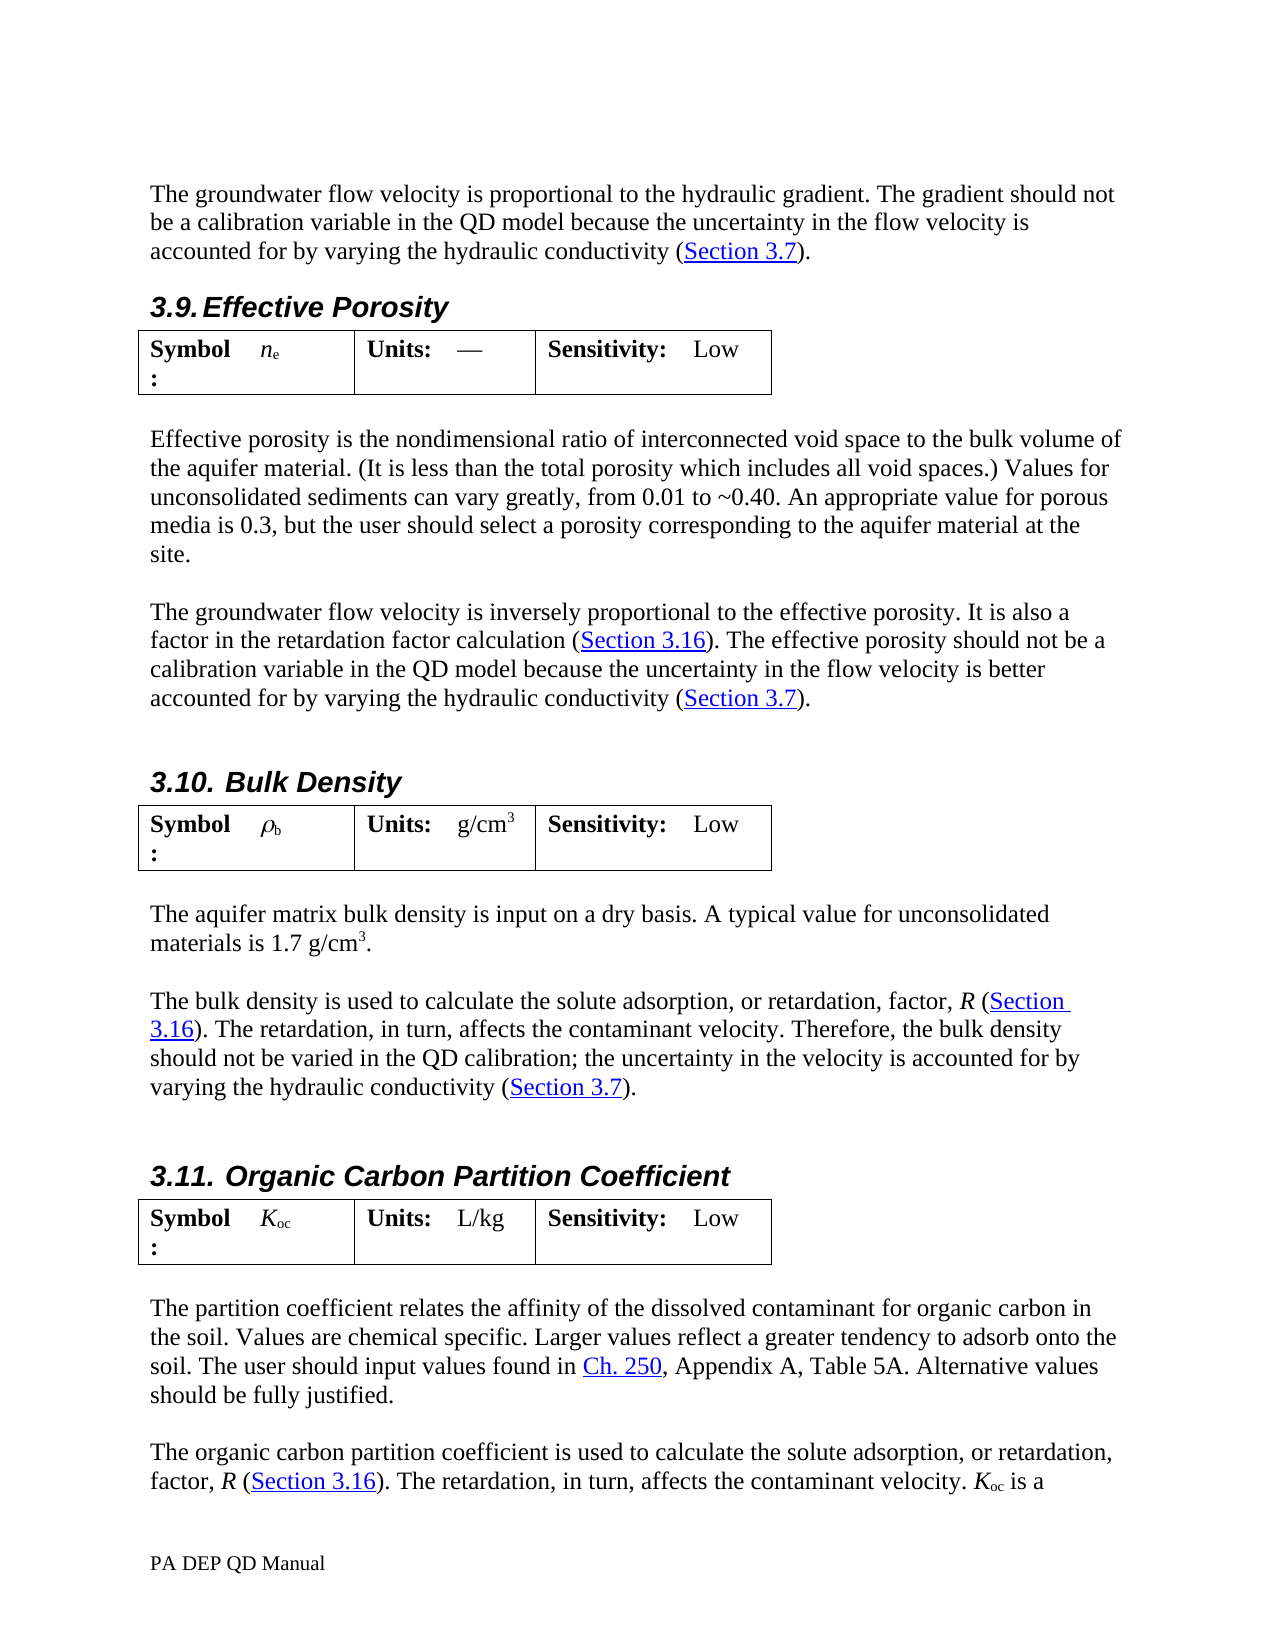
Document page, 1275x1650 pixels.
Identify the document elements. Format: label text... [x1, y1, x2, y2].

subtitle Organic Carbon Partition Coefficient [150, 1159, 1125, 1193]
table_header ne [248, 331, 354, 394]
subtitle Effective Porosity [150, 290, 1125, 323]
text The groundwater flow velocity is inversely proportional to the effective porosity. It is also a factor in the retardation factor calculation (Section 3.16). The effective porosity should not be a calibration variable in the QD model because the uncertainty in the flow velocity is better accounted for by varying the hydraulic conductivity (Section 3.7). [150, 597, 1125, 712]
table_header Low [681, 331, 771, 394]
table_header L/kg [445, 1200, 535, 1264]
table_header Low [681, 1200, 771, 1264]
table_header Symbol: [139, 806, 248, 870]
table_header Sensitivity: [536, 331, 681, 394]
table_header Units: [355, 806, 445, 870]
table_header Sensitivity: [536, 1200, 681, 1264]
table_header Units: [355, 331, 445, 394]
table_header Sensitivity: [536, 806, 681, 870]
table_header b [248, 806, 354, 870]
text The partition coefficient relates the affinity of the dissolved contaminant for organic carbon in the soil. Values are chemical specific. Larger values reflect a greater tendency to adsorb onto the soil. The user should input values found in Ch. 250, Appendix A, Table 5A. Alternative values should be fully justified. [150, 1293, 1125, 1408]
table_header Symbol: [139, 331, 248, 394]
table_header Symbol: [139, 1200, 248, 1264]
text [150, 1437, 1125, 1495]
text The groundwater flow velocity is proportional to the hydraulic gradient. The gradient should not be a calibration variable in the QD model because the uncertainty in the flow velocity is accounted for by varying the hydraulic conductivity (Section 3.7). [150, 179, 1125, 265]
text The bulk density is used to calculate the solute adsorption, or retardation, factor, R (Section 3.16). The retardation, in turn, affects the contaminant velocity. Therefore, the bulk density should not be varied in the QD calibration; the uncertainty in the velocity is accounted for by varying the hydraulic conductivity (Section 3.7). [150, 986, 1125, 1101]
table_header g/cm3 [445, 806, 535, 870]
table_header Koc [248, 1200, 354, 1264]
table_header Units: [355, 1200, 445, 1264]
table_header — [445, 331, 535, 394]
subtitle Bulk Density [150, 765, 1125, 799]
text The aquifer matrix bulk density is input on a dry basis. A typical value for unconsolidated materials is 1.7 g/cm3. [150, 899, 1125, 957]
text Effective porosity is the nondimensional ratio of interconnected void space to the bulk volume of the aquifer material. (It is less than the total porosity which includes all void spaces.) Values for unconsolidated sediments can vary greatly, from 0.01 to ~0.40. An appropriate value for porous media is 0.3, but the user should select a porosity corresponding to the aquifer material at the site. [150, 424, 1125, 568]
table_header Low [681, 806, 771, 870]
